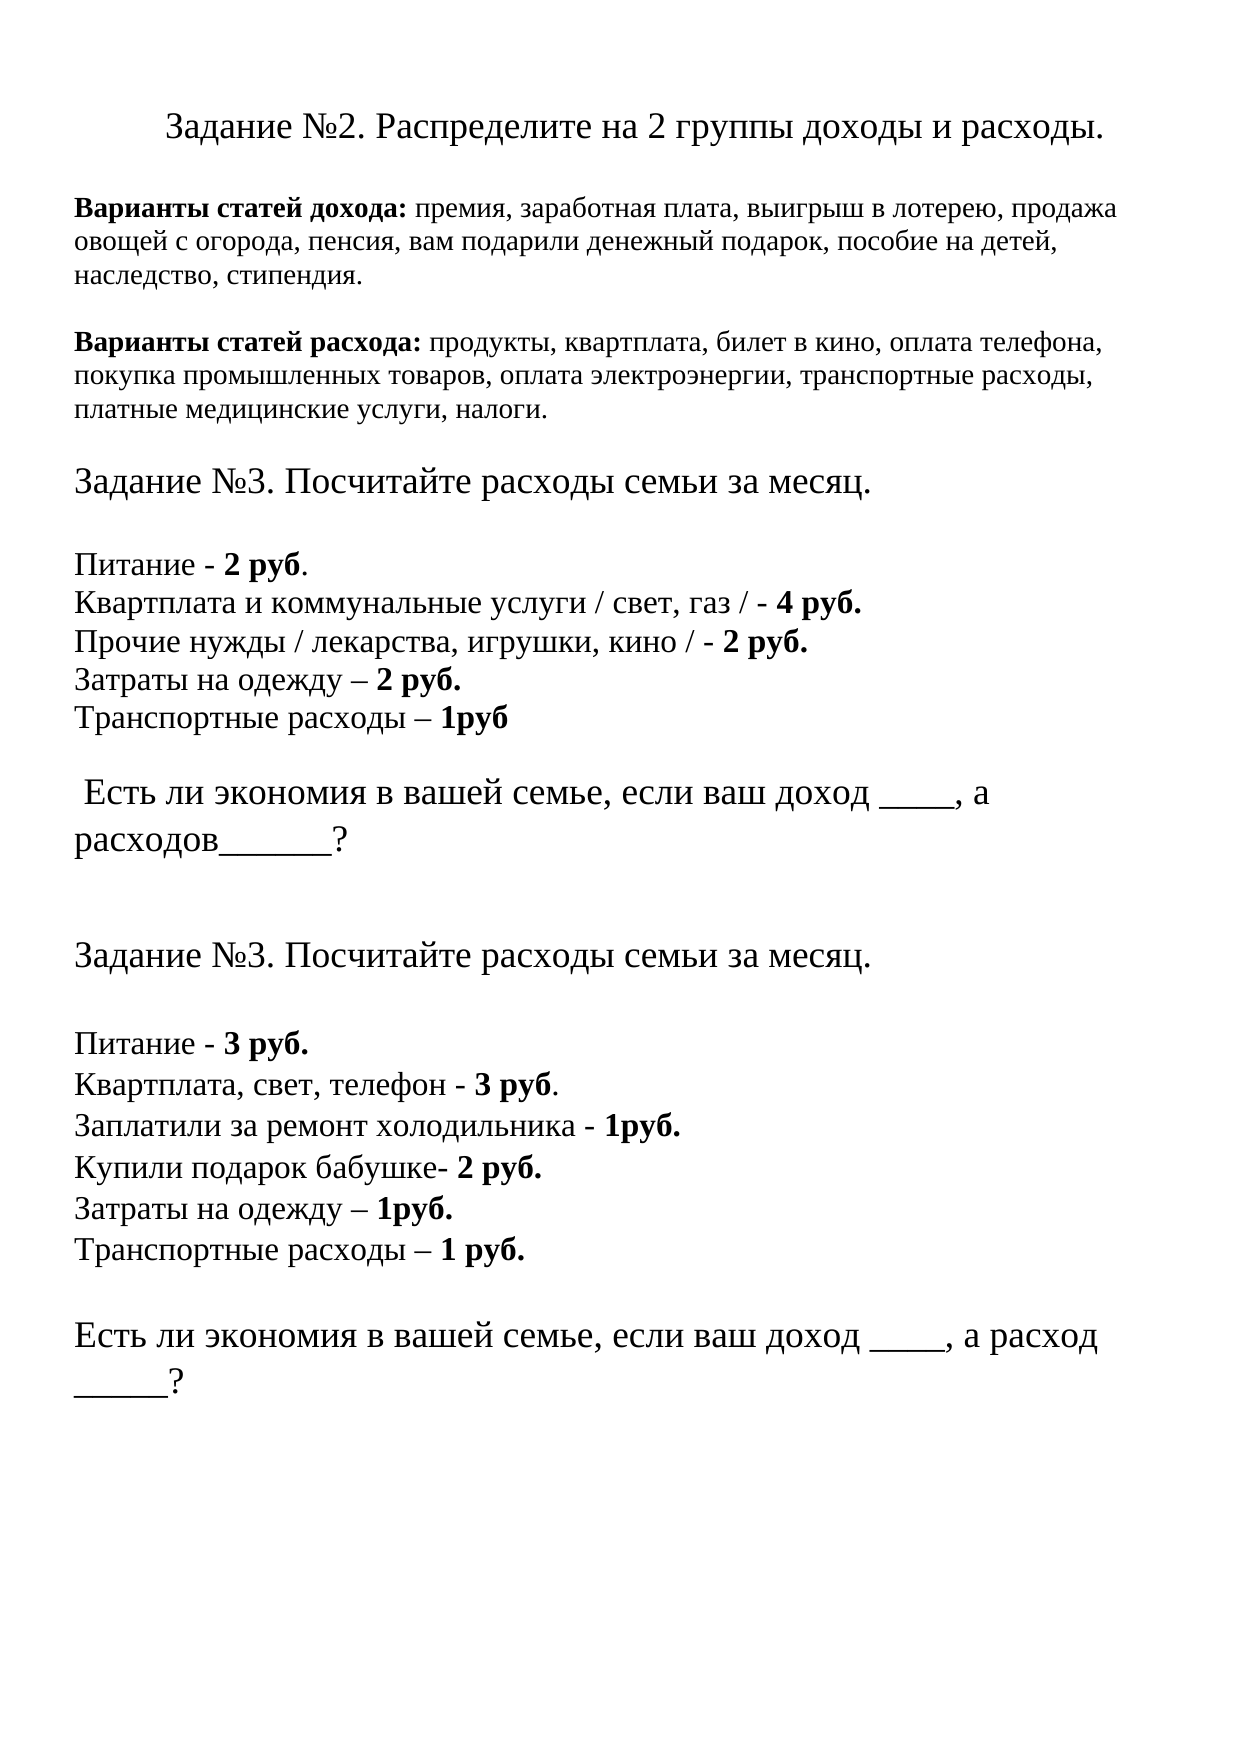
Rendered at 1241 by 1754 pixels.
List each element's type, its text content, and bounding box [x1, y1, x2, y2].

text Есть ли экономия в вашей семье, если ваш доход ____, а расходов______? [74, 769, 1196, 859]
text Заплатили за ремонт холодильника - 1руб. Купили подарок бабушке- 2 руб. Затраты на одежду – 1руб. Транспортные расходы – 1 руб. [74, 1106, 1196, 1268]
text Питание - 2 руб. Квартплата и коммунальные услуги / свет, газ / - 4 руб. Прочие нужды / лекарства, игрушки, кино / - 2 руб. Затраты на одежду – 2 руб. Транспортные расходы – 1руб [309, 544, 1196, 736]
text Задание №2. Распределите на 2 группы доходы и расходы. [74, 103, 1196, 147]
text Питание - 3 руб. Квартплата, свет, телефон - 3 руб. [74, 1023, 1196, 1103]
text Задание №3. Посчитайте расходы семьи за месяц. [74, 458, 1196, 501]
text Варианты статей дохода: премия, заработная плата, выигрыш в лотерею, продажа овощей с огорода, пенсия, вам подарили денежный подарок, пособие на детей, наследство, стипендия. [74, 190, 1196, 290]
text Есть ли экономия в вашей семье, если ваш доход ____, а расход _____? [74, 1312, 1196, 1402]
text Варианты статей расхода: продукты, квартплата, билет в кино, оплата телефона, покупка промышленных товаров, оплата электроэнергии, транспортные расходы, платные медицинские услуги, налоги. [74, 324, 1196, 424]
text Задание №3. Посчитайте расходы семьи за месяц. [74, 932, 1196, 975]
